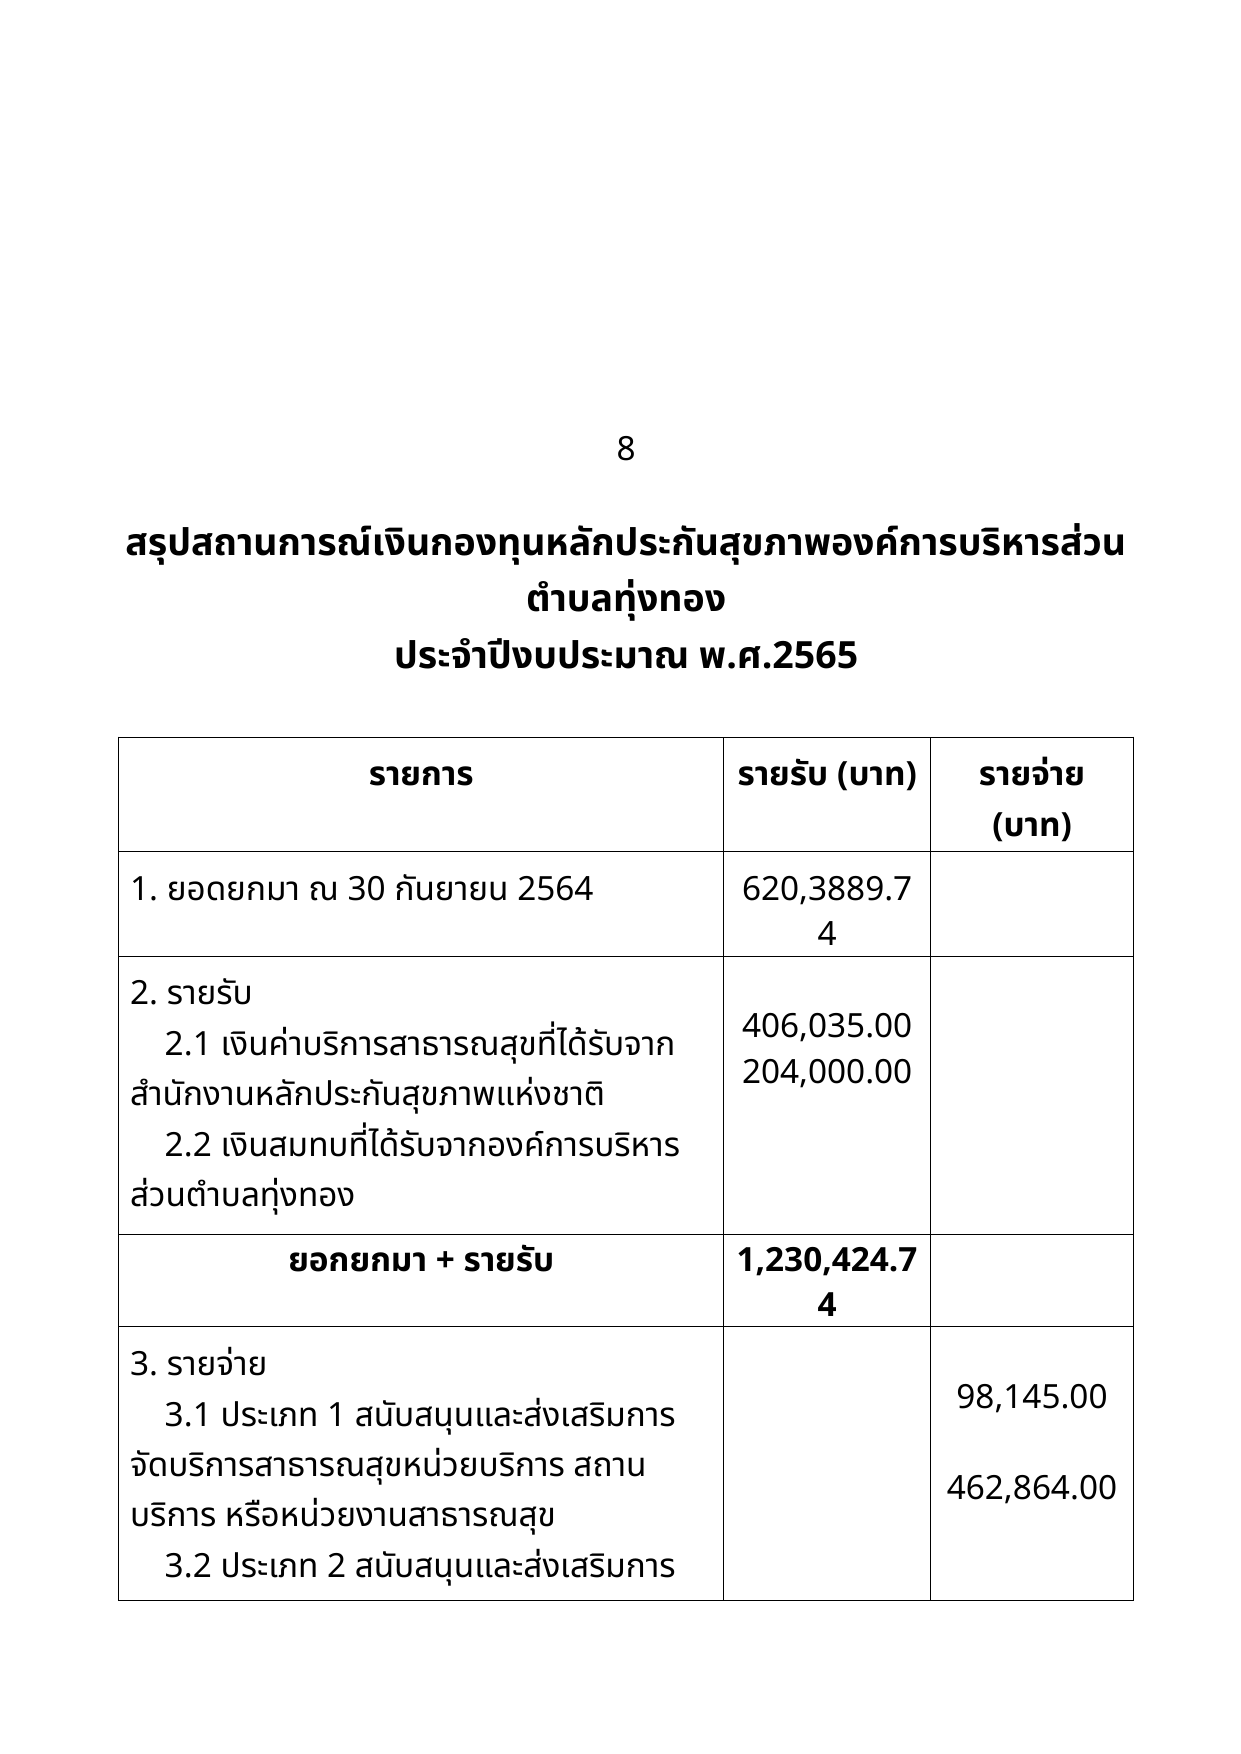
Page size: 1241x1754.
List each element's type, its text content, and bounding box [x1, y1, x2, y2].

table_cell 406,035.00 204,000.00 [724, 957, 930, 1234]
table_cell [931, 1327, 1133, 1600]
table_cell 620,3889.74 [724, 852, 930, 956]
table_header รายการ [119, 738, 723, 851]
table_header รายจ่าย (บาท) [931, 738, 1133, 851]
table_cell [931, 1235, 1133, 1326]
table_cell 1. ยอดยกมา ณ 30 กันยายน 2564 [119, 852, 723, 956]
text 8 [118, 424, 1134, 470]
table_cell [119, 1327, 723, 1600]
table_header รายรับ (บาท) [724, 738, 930, 851]
table_cell 2. รายรับ 2.1 เงินค่าบริการสาธารณสุขที่ได้รับจากสำนักงานหลักประกันสุขภาพแห่งชาติ 2.2 เงินสมทบที่ได้รับจากองค์การบริหารส่วนตำบลทุ่งทอง [119, 957, 723, 1234]
table_cell [931, 957, 1133, 1234]
table_cell ยอกยกมา + รายรับ [119, 1235, 723, 1326]
table_cell [931, 852, 1133, 956]
table_cell [724, 1327, 930, 1600]
table_cell 1,230,424.74 [724, 1235, 930, 1326]
text ประจำปีงบประมาณ พ.ศ.2565 [118, 628, 1134, 686]
text สรุปสถานการณ์เงินกองทุนหลักประกันสุขภาพองค์การบริหารส่วนตำบลทุ่งทอง [118, 515, 1134, 628]
